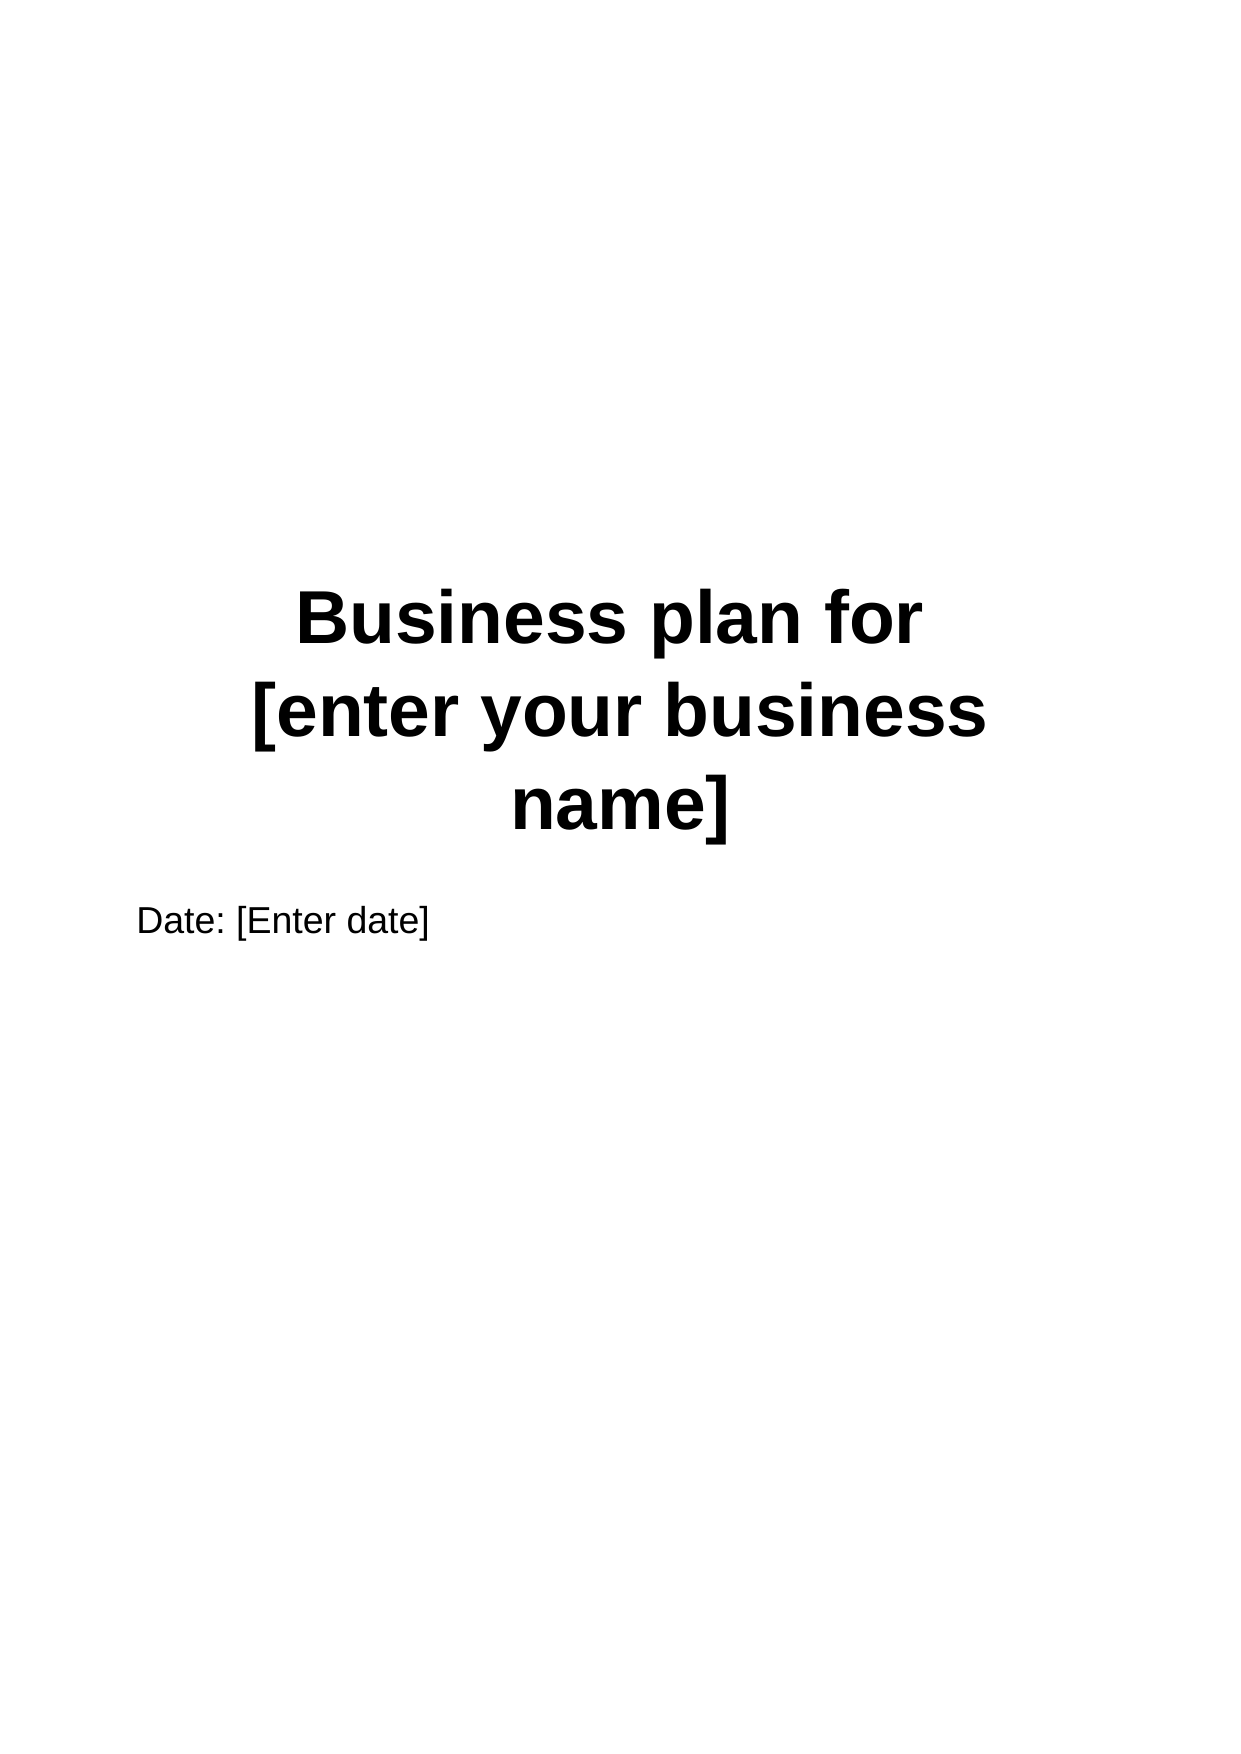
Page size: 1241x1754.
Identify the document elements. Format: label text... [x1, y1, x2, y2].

subtitle Date: [Enter date] [136, 898, 1104, 941]
subtitle Business plan for [enter your business name] [136, 573, 1104, 845]
